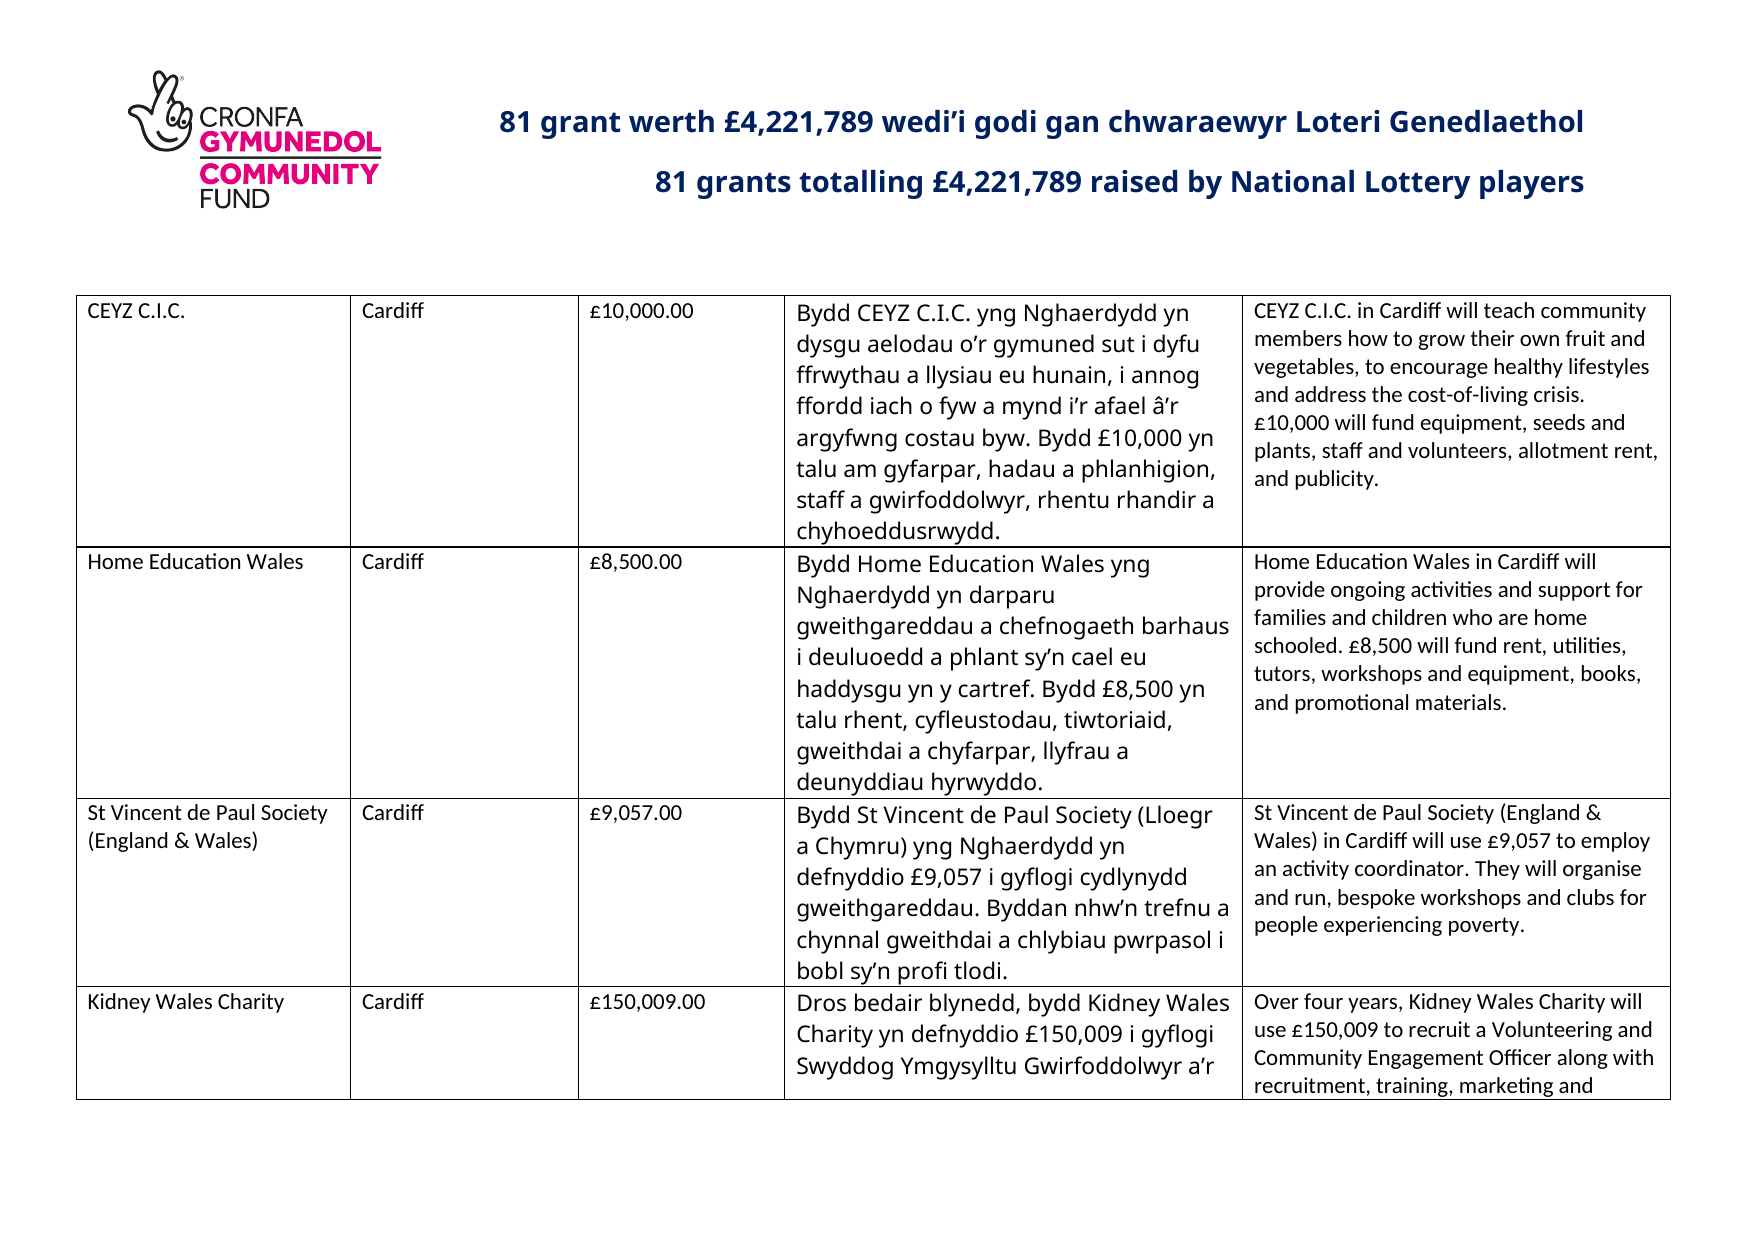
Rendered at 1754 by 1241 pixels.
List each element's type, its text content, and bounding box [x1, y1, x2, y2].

table_cell Bydd St Vincent de Paul Society (Lloegr a Chymru) yng Nghaerdydd yn defnyddio £9,057 i gyflogi cydlynydd gweithgareddau. Byddan nhw’n trefnu a chynnal gweithdai a chlybiau pwrpasol i bobl sy’n profi tlodi. [785, 799, 1242, 986]
table_cell £10,000.00 [579, 296, 784, 546]
table_cell £9,057.00 [579, 799, 784, 986]
table_cell Kidney Wales Charity [77, 987, 350, 1099]
table_cell CEYZ C.I.C. [77, 296, 350, 546]
table_cell Cardiff [351, 548, 578, 797]
table_cell St Vincent de Paul Society (England & Wales) in Cardiff will use £9,057 to employ an activity coordinator. They will organise and run, bespoke workshops and clubs for people experiencing poverty. [1243, 799, 1670, 986]
table_cell Cardiff [351, 799, 578, 986]
table_cell Bydd Home Education Wales yng Nghaerdydd yn darparu gweithgareddau a chefnogaeth barhaus i deuluoedd a phlant sy’n cael eu haddysgu yn y cartref. Bydd £8,500 yn talu rhent, cyfleustodau, tiwtoriaid, gweithdai a chyfarpar, llyfrau a deunyddiau hyrwyddo. [785, 548, 1242, 797]
table_cell £150,009.00 [579, 987, 784, 1099]
table_cell £8,500.00 [579, 548, 784, 797]
table_cell Cardiff [351, 987, 578, 1099]
table_cell Cardiff [351, 296, 578, 546]
table_cell Home Education Wales [77, 548, 350, 797]
table_cell Home Education Wales in Cardiff will provide ongoing activities and support for families and children who are home schooled. £8,500 will fund rent, utilities, tutors, workshops and equipment, books, and promotional materials. [1243, 548, 1670, 797]
table_cell St Vincent de Paul Society (England & Wales) [77, 799, 350, 986]
table_cell CEYZ C.I.C. in Cardiff will teach community members how to grow their own fruit and vegetables, to encourage healthy lifestyles and address the cost-of-living crisis. £10,000 will fund equipment, seeds and plants, staff and volunteers, allotment rent, and publicity. [1243, 296, 1670, 546]
picture [87, 57, 422, 235]
table_cell Bydd CEYZ C.I.C. yng Nghaerdydd yn dysgu aelodau o’r gymuned sut i dyfu ffrwythau a llysiau eu hunain, i annog ffordd iach o fyw a mynd i’r afael â’r argyfwng costau byw. Bydd £10,000 yn talu am gyfarpar, hadau a phlanhigion, staff a gwirfoddolwyr, rhentu rhandir a chyhoeddusrwydd. [785, 296, 1242, 546]
